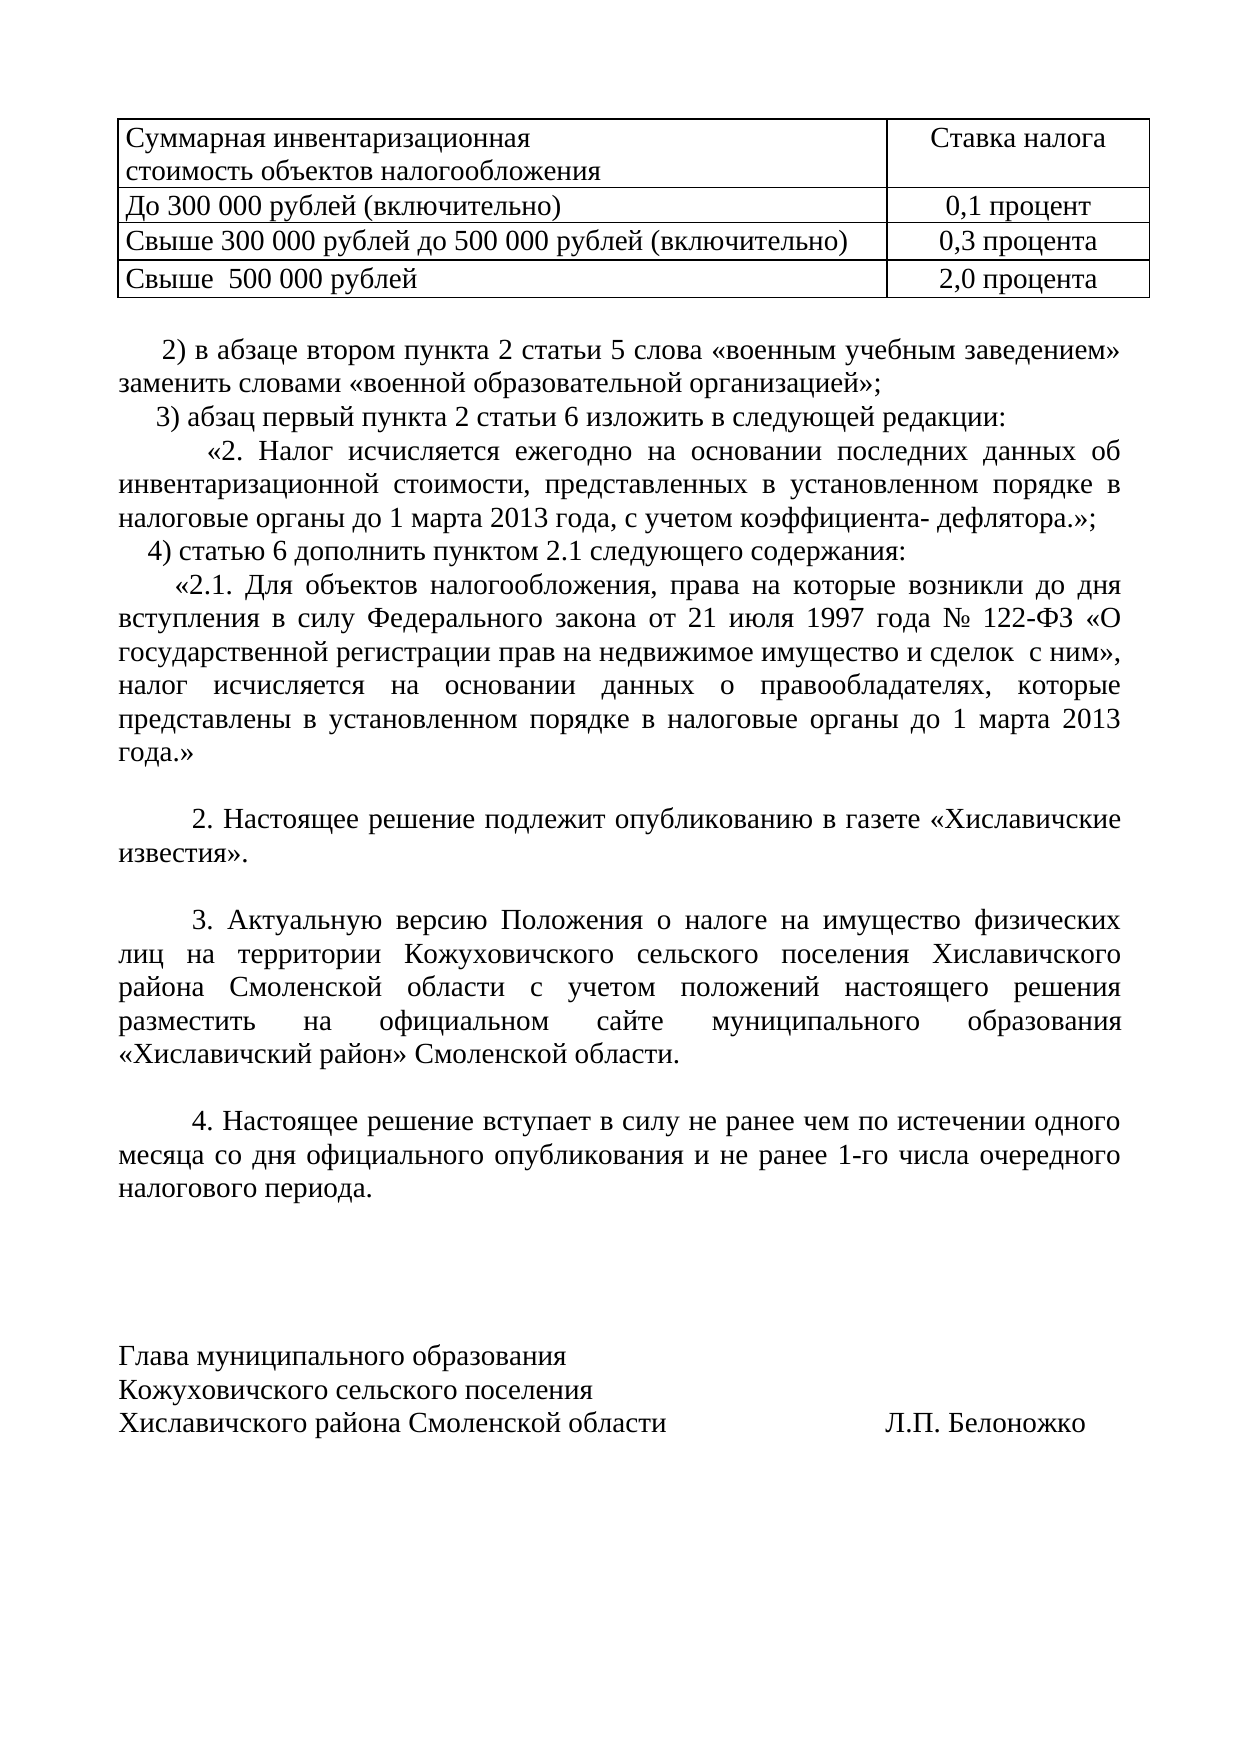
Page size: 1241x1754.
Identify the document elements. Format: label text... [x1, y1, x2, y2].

text 2) в абзаце втором пункта 2 статьи 5 слова «военным учебным заведением» заменить словами «военной образовательной организацией»; [118, 332, 1122, 399]
text Кожуховичского сельского поселения [118, 1372, 1122, 1405]
text 4) статью 6 дополнить пунктом 2.1 следующего содержания: [118, 533, 1122, 567]
text 3) абзац первый пункта 2 статьи 6 изложить в следующей редакции: [156, 399, 1122, 433]
text «2. Налог исчисляется ежегодно на основании последних данных об инвентаризационной стоимости, представленных в установленном порядке в налоговые органы до 1 марта 2013 года, с учетом коэффициента- дефлятора.»; [118, 433, 1122, 533]
text 4. Настоящее решение вступает в силу не ранее чем по истечении одного месяца со дня официального опубликования и не ранее 1-го числа очередного налогового периода. [118, 1103, 1122, 1204]
text 2. Настоящее решение подлежит опубликованию в газете «Хиславичские известия». [118, 802, 1122, 869]
table_cell До 300 000 рублей (включительно) [119, 188, 886, 222]
table_cell 0,1 процент [888, 188, 1149, 222]
table_header Ставка налога [888, 120, 1149, 187]
table_cell Свыше 500 000 рублей [119, 261, 886, 297]
text Глава муниципального образования [118, 1338, 1122, 1372]
table_header Суммарная инвентаризационная стоимость объектов налогообложения [119, 120, 886, 187]
text 3. Актуальную версию Положения о налоге на имущество физических лиц на территории Кожуховичского сельского поселения Хиславичского района Смоленской области с учетом положений настоящего решения разместить на официальном сайте муниципального образования «Хиславичский район» Смоленской области. [118, 902, 1122, 1070]
text «2.1. Для объектов налогообложения, права на которые возникли до дня вступления в силу Федерального закона от 21 июля 1997 года № 122-ФЗ «О государственной регистрации прав на недвижимое имущество и сделок с ним», налог исчисляется на основании данных о правообладателях, которые представлены в установленном порядке в налоговые органы до 1 марта 2013 года.» [118, 567, 1122, 768]
text Хиславичского района Смоленской области Л.П. Белоножко [118, 1405, 1122, 1439]
table_cell 2,0 процента [888, 261, 1149, 297]
table_cell 0,3 процента [888, 223, 1149, 259]
table_cell Свыше 300 000 рублей до 500 000 рублей (включительно) [119, 223, 886, 259]
